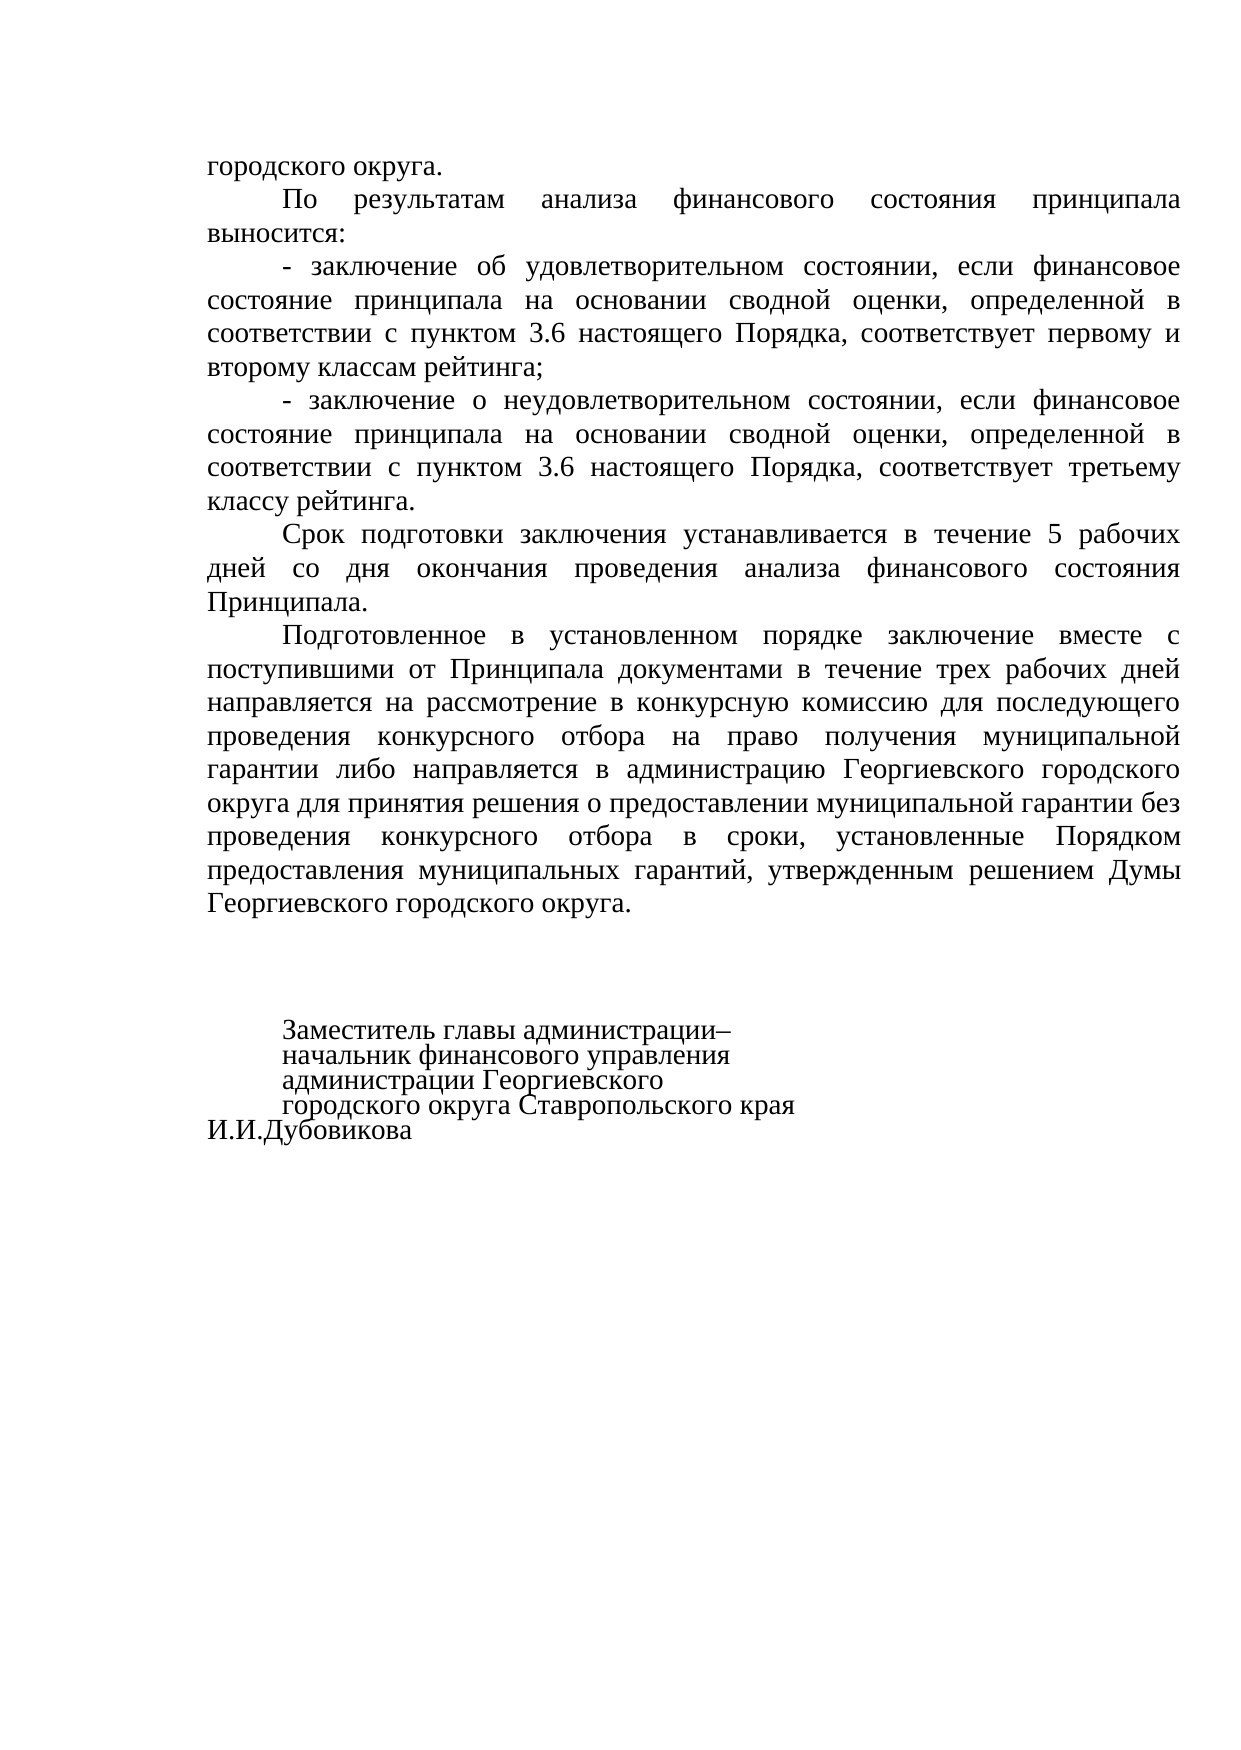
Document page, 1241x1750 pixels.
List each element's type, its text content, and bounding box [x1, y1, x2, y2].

text - заключение о неудовлетворительном состоянии, если финансовое состояние принципала на основании сводной оценки, определенной в соответствии с пунктом 3.6 настоящего Порядка, соответствует третьему классу рейтинга. [207, 382, 1181, 517]
text администрации Георгиевского [207, 1070, 1201, 1095]
text начальник финансового управления [429, 1045, 1201, 1070]
text начальник финансового управления [207, 1045, 426, 1070]
text городского округа Ставропольского края И.И.Дубовикова [207, 1095, 1201, 1145]
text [207, 148, 1181, 181]
text По результатам анализа финансового состояния принципала выносится: [207, 181, 1181, 248]
text Срок подготовки заключения устанавливается в течение 5 рабочих дней со дня окончания проведения анализа финансового состояния Принципала. [207, 517, 1181, 617]
text - заключение об удовлетворительном состоянии, если финансовое состояние принципала на основании сводной оценки, определенной в соответствии с пунктом 3.6 настоящего Порядка, соответствует первому и второму классам рейтинга; [207, 248, 1181, 382]
text Подготовленное в установленном порядке заключение вместе с поступившими от Принципала документами в течение трех рабочих дней направляется на рассмотрение в конкурсную комиссию для последующего проведения конкурсного отбора на право получения муниципальной гарантии либо направляется в администрацию Георгиевского городского округа для принятия решения о предоставлении муниципальной гарантии без проведения конкурсного отбора в сроки, установленные Порядком предоставления муниципальных гарантий, утвержденным решением Думы Георгиевского городского округа. [207, 617, 1181, 919]
text Заместитель главы администрации– [207, 1020, 1201, 1045]
